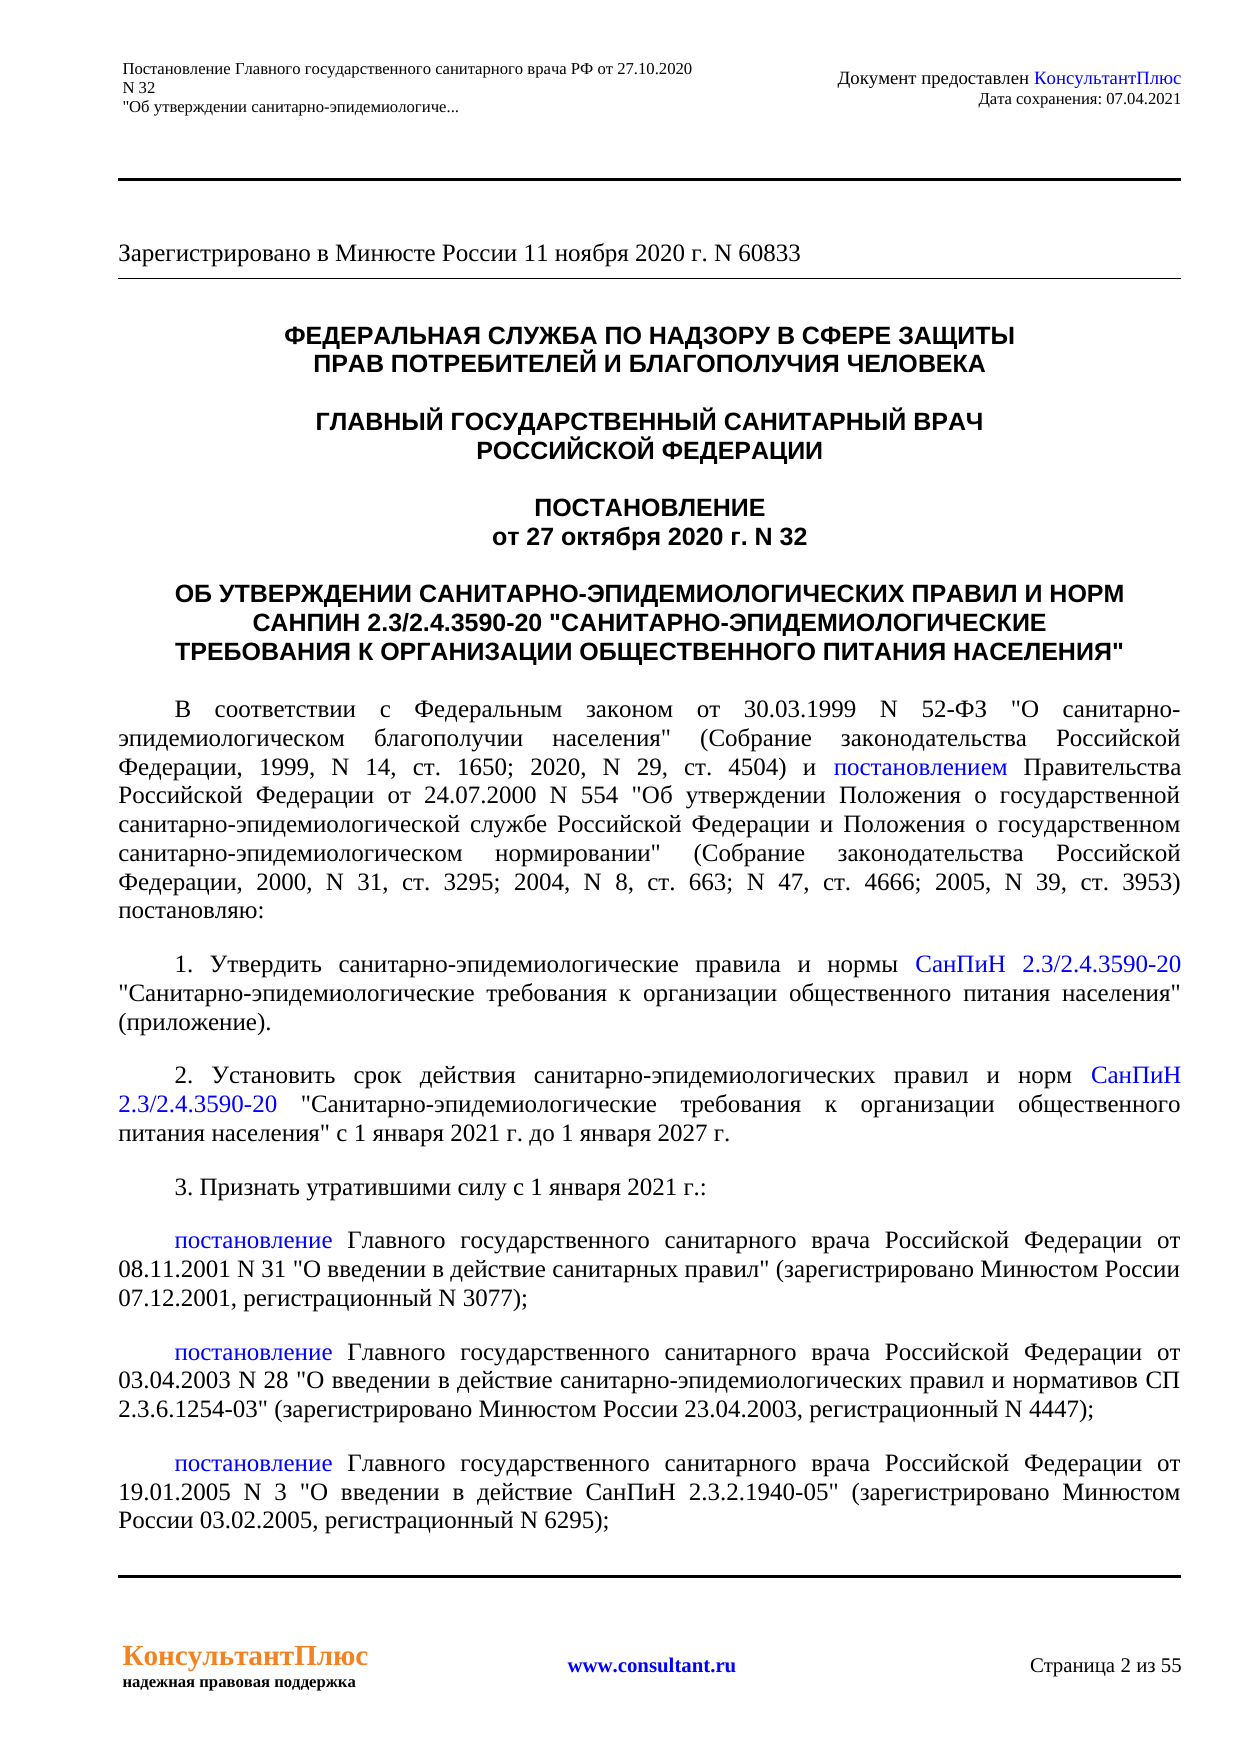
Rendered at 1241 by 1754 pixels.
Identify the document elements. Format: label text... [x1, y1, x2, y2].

text постановление Главного государственного санитарного врача Российской Федерации от 08.11.2001 N 31 "О введении в действие санитарных правил" (зарегистрировано Минюстом России 07.12.2001, регистрационный N 3077); [118, 1226, 1181, 1312]
title ОБ УТВЕРЖДЕНИИ САНИТАРНО-ЭПИДЕМИОЛОГИЧЕСКИХ ПРАВИЛ И НОРМ [118, 579, 1181, 608]
title ФЕДЕРАЛЬНАЯ СЛУЖБА ПО НАДЗОРУ В СФЕРЕ ЗАЩИТЫ [118, 321, 1181, 349]
text 1. Утвердить санитарно-эпидемиологические правила и нормы СанПиН 2.3/2.4.3590-20 "Санитарно-эпидемиологические требования к организации общественного питания населения" (приложение). [118, 949, 1181, 1036]
title САНПИН 2.3/2.4.3590-20 "САНИТАРНО-ЭПИДЕМИОЛОГИЧЕСКИЕ [118, 608, 1181, 637]
text 2. Установить срок действия санитарно-эпидемиологических правил и норм СанПиН 2.3/2.4.3590-20 "Санитарно-эпидемиологические требования к организации общественного питания населения" с 1 января 2021 г. до 1 января 2027 г. [118, 1061, 1181, 1147]
text В соответствии с Федеральным законом от 30.03.1999 N 52-ФЗ "О санитарно-эпидемиологическом благополучии населения" (Собрание законодательства Российской Федерации, 1999, N 14, ст. 1650; 2020, N 29, ст. 4504) и постановлением Правительства Российской Федерации от 24.07.2000 N 554 "Об утверждении Положения о государственной санитарно-эпидемиологической службе Российской Федерации и Положения о государственном санитарно-эпидемиологическом нормировании" (Собрание законодательства Российской Федерации, 2000, N 31, ст. 3295; 2004, N 8, ст. 663; N 47, ст. 4666; 2005, N 39, ст. 3953) постановляю: [118, 694, 1181, 924]
text Зарегистрировано в Минюсте России 11 ноября 2020 г. N 60833 [118, 238, 1181, 267]
title ТРЕБОВАНИЯ К ОРГАНИЗАЦИИ ОБЩЕСТВЕННОГО ПИТАНИЯ НАСЕЛЕНИЯ" [118, 637, 1181, 666]
title от 27 октября 2020 г. N 32 [118, 522, 1181, 551]
title ПОСТАНОВЛЕНИЕ [118, 493, 1181, 522]
title РОССИЙСКОЙ ФЕДЕРАЦИИ [118, 436, 1181, 464]
title ПРАВ ПОТРЕБИТЕЛЕЙ И БЛАГОПОЛУЧИЯ ЧЕЛОВЕКА [118, 349, 1181, 378]
text постановление Главного государственного санитарного врача Российской Федерации от 03.04.2003 N 28 "О введении в действие санитарно-эпидемиологических правил и нормативов СП 2.3.6.1254-03" (зарегистрировано Минюстом России 23.04.2003, регистрационный N 4447); [118, 1337, 1181, 1423]
title ГЛАВНЫЙ ГОСУДАРСТВЕННЫЙ САНИТАРНЫЙ ВРАЧ [118, 407, 1181, 436]
text 3. Признать утратившими силу с 1 января 2021 г.: [118, 1172, 1181, 1201]
text постановление Главного государственного санитарного врача Российской Федерации от 19.01.2005 N 3 "О введении в действие СанПиН 2.3.2.1940-05" (зарегистрировано Минюстом России 03.02.2005, регистрационный N 6295); [118, 1448, 1181, 1534]
